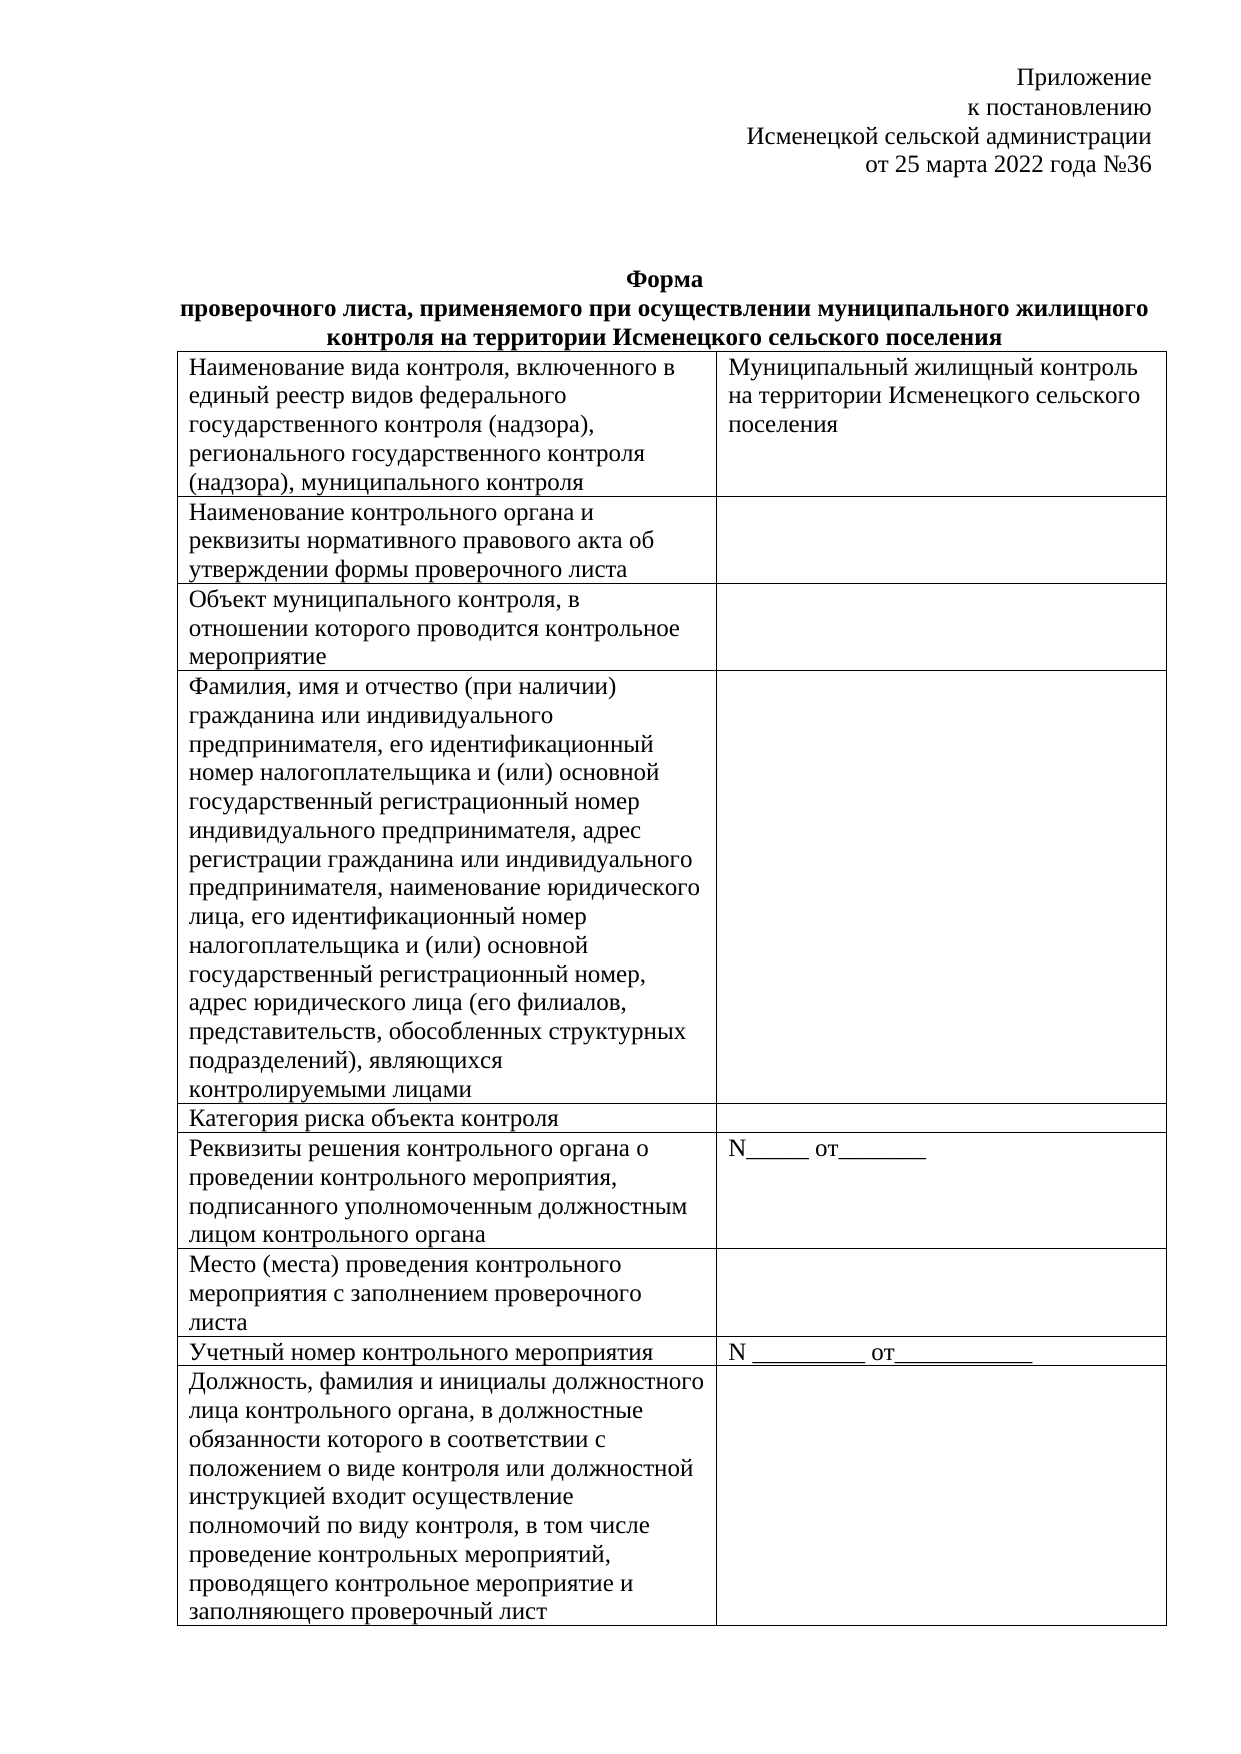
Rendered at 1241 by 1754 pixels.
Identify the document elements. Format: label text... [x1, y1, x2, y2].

table_cell Категория риска объекта контроля [178, 1104, 716, 1132]
table_cell [717, 671, 1166, 1102]
table_cell Объект муниципального контроля, в отношении которого проводится контрольное мероприятие [178, 584, 716, 670]
table_cell N_____ от_______ [717, 1133, 1166, 1248]
table_cell Учетный номер контрольного мероприятия [178, 1337, 716, 1365]
table_cell N _________ от___________ [717, 1337, 1166, 1365]
text проверочного листа, применяемого при осуществлении муниципального жилищного контроля на территории Исменецкого сельского поселения [177, 293, 1152, 351]
table_cell Должность, фамилия и инициалы должностного лица контрольного органа, в должностные обязанности которого в соответствии с положением о виде контроля или должностной инструкцией входит осуществление полномочий по виду контроля, в том числе проведение контрольных мероприятий, проводящего контрольное мероприятие и заполняющего проверочный лист [178, 1366, 716, 1625]
table_header Муниципальный жилищный контроль на территории Исменецкого сельского поселения [717, 352, 1166, 496]
table_cell Место (места) проведения контрольного мероприятия с заполнением проверочного листа [178, 1249, 716, 1336]
table_cell [717, 1366, 1166, 1625]
table_cell Наименование контрольного органа и реквизиты нормативного правового акта об утверждении формы проверочного листа [178, 497, 716, 583]
table_cell Фамилия, имя и отчество (при наличии) гражданина или индивидуального предпринимателя, его идентификационный номер налогоплательщика и (или) основной государственный регистрационный номер индивидуального предпринимателя, адрес регистрации гражданина или индивидуального предпринимателя, наименование юридического лица, его идентификационный номер налогоплательщика и (или) основной государственный регистрационный номер, адрес юридического лица (его филиалов, представительств, обособленных структурных подразделений), являющихся контролируемыми лицами [178, 671, 716, 1102]
table_cell [717, 1249, 1166, 1336]
table_cell [717, 497, 1166, 583]
table_cell [717, 584, 1166, 670]
text к постановлению [177, 92, 1152, 121]
text Форма [177, 264, 1152, 293]
table_header Наименование вида контроля, включенного в единый реестр видов федерального государственного контроля (надзора), регионального государственного контроля (надзора), муниципального контроля [178, 352, 716, 496]
table_cell Реквизиты решения контрольного органа о проведении контрольного мероприятия, подписанного уполномоченным должностным лицом контрольного органа [178, 1133, 716, 1248]
table_cell [717, 1104, 1166, 1132]
text от 25 марта 2022 года №36 [177, 149, 1152, 178]
text Исменецкой сельской администрации [177, 121, 1152, 149]
text Приложение [178, 59, 1152, 92]
